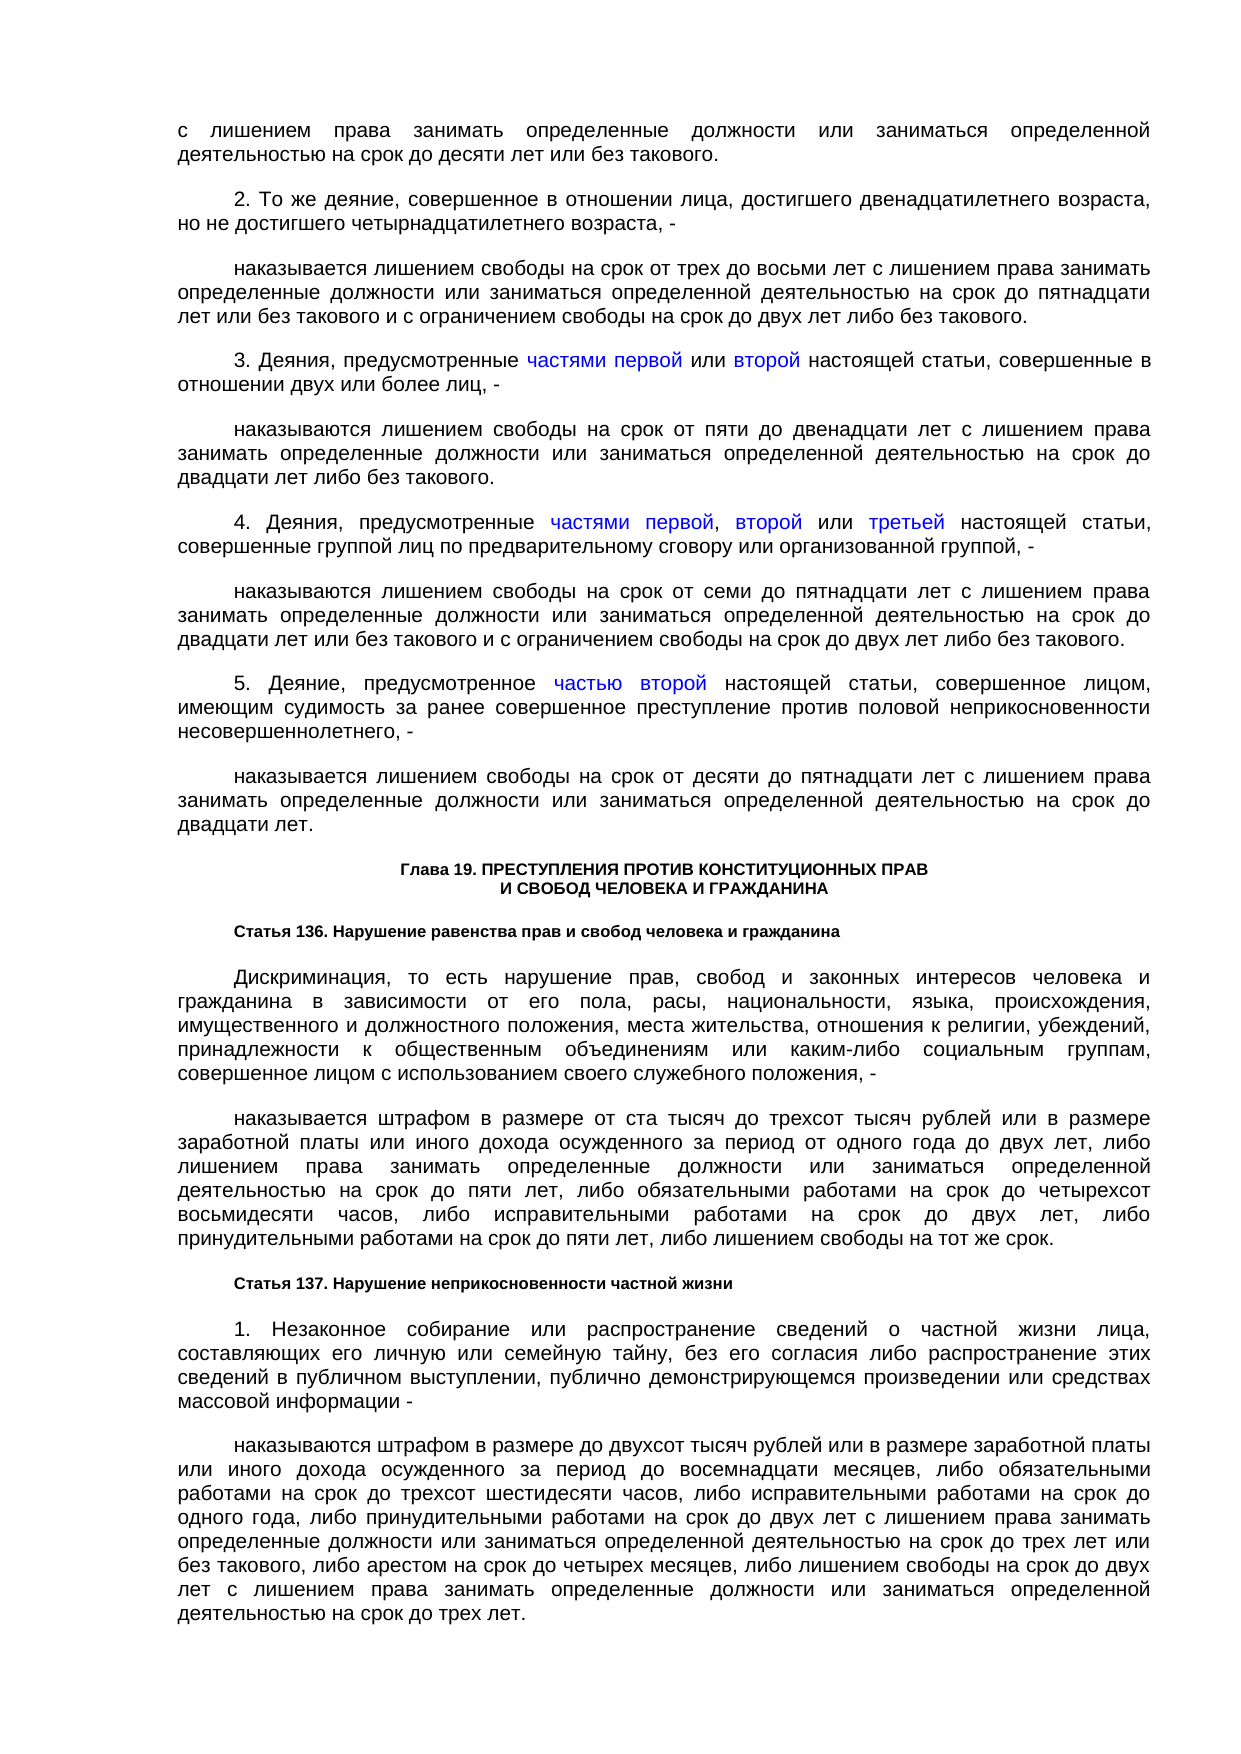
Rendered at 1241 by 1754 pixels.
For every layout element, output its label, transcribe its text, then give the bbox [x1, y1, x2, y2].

text 5. Деяние, предусмотренное частью второй настоящей статьи, совершенное лицом, имеющим судимость за ранее совершенное преступление против половой неприкосновенности несовершеннолетнего, - [177, 671, 1152, 743]
text наказывается лишением свободы на срок от десяти до пятнадцати лет с лишением права занимать определенные должности или заниматься определенной деятельностью на срок до двадцати лет. [177, 764, 1152, 836]
text наказывается штрафом в размере от ста тысяч до трехсот тысяч рублей или в размере заработной платы или иного дохода осужденного за период от одного года до двух лет, либо лишением права занимать определенные должности или заниматься определенной деятельностью на срок до пяти лет, либо обязательными работами на срок до четырехсот восьмидесяти часов, либо исправительными работами на срок до двух лет, либо принудительными работами на срок до пяти лет, либо лишением свободы на тот же срок. [177, 1106, 1152, 1249]
text наказываются лишением свободы на срок от семи до пятнадцати лет с лишением права занимать определенные должности или заниматься определенной деятельностью на срок до двадцати лет или без такового и с ограничением свободы на срок до двух лет либо без такового. [177, 578, 1152, 650]
text Дискриминация, то есть нарушение прав, свобод и законных интересов человека и гражданина в зависимости от его пола, расы, национальности, языка, происхождения, имущественного и должностного положения, места жительства, отношения к религии, убеждений, принадлежности к общественным объединениям или каким-либо социальным группам, совершенное лицом с использованием своего служебного положения, - [177, 965, 1152, 1085]
text 3. Деяния, предусмотренные частями первой или второй настоящей статьи, совершенные в отношении двух или более лиц, - [177, 348, 1152, 396]
text наказываются лишением свободы на срок от пяти до двенадцати лет с лишением права занимать определенные должности или заниматься определенной деятельностью на срок до двадцати лет либо без такового. [177, 417, 1152, 489]
title Статья 137. Нарушение неприкосновенности частной жизни [177, 1273, 1152, 1293]
text 2. То же деяние, совершенное в отношении лица, достигшего двенадцатилетнего возраста, но не достигшего четырнадцатилетнего возраста, - [177, 187, 1152, 235]
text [177, 118, 1152, 166]
text 4. Деяния, предусмотренные частями первой, второй или третьей настоящей статьи, совершенные группой лиц по предварительному сговору или организованной группой, - [177, 510, 1152, 558]
title И СВОБОД ЧЕЛОВЕКА И ГРАЖДАНИНА [177, 879, 1152, 898]
title Глава 19. ПРЕСТУПЛЕНИЯ ПРОТИВ КОНСТИТУЦИОННЫХ ПРАВ [177, 860, 1152, 879]
text наказывается лишением свободы на срок от трех до восьми лет с лишением права занимать определенные должности или заниматься определенной деятельностью на срок до пятнадцати лет или без такового и с ограничением свободы на срок до двух лет либо без такового. [177, 256, 1152, 327]
text 1. Незаконное собирание или распространение сведений о частной жизни лица, составляющих его личную или семейную тайну, без его согласия либо распространение этих сведений в публичном выступлении, публично демонстрирующемся произведении или средствах массовой информации - [177, 1317, 1152, 1412]
title Статья 136. Нарушение равенства прав и свобод человека и гражданина [177, 922, 1152, 941]
text наказываются штрафом в размере до двухсот тысяч рублей или в размере заработной платы или иного дохода осужденного за период до восемнадцати месяцев, либо обязательными работами на срок до трехсот шестидесяти часов, либо исправительными работами на срок до одного года, либо принудительными работами на срок до двух лет с лишением права занимать определенные должности или заниматься определенной деятельностью на срок до трех лет или без такового, либо арестом на срок до четырех месяцев, либо лишением свободы на срок до двух лет с лишением права занимать определенные должности или заниматься определенной деятельностью на срок до трех лет. [177, 1433, 1152, 1625]
